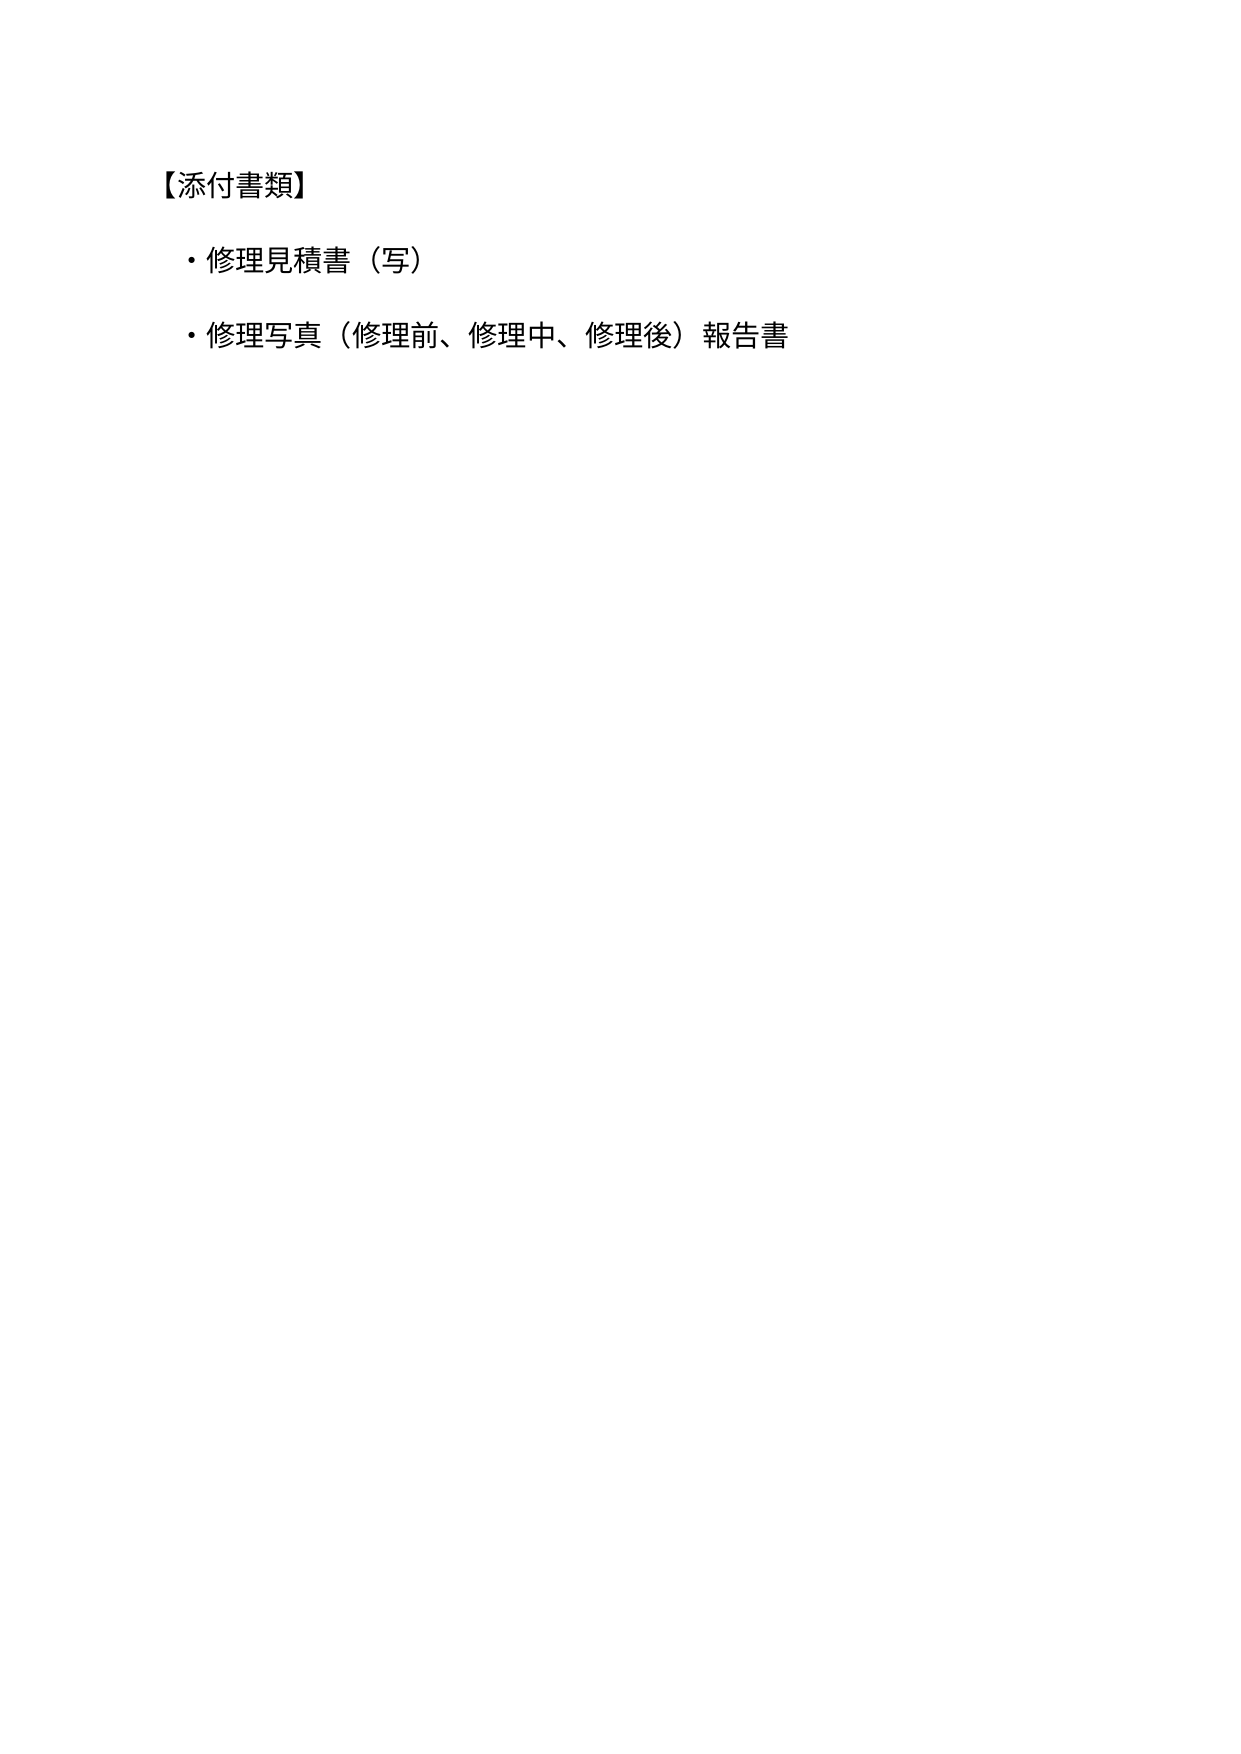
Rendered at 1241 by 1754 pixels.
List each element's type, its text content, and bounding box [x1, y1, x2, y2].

text 【添付書類】 [148, 146, 1092, 221]
text ・修理写真（修理前、修理中、修理後）報告書 [148, 296, 1092, 371]
text ・修理見積書（写） [148, 221, 1092, 296]
